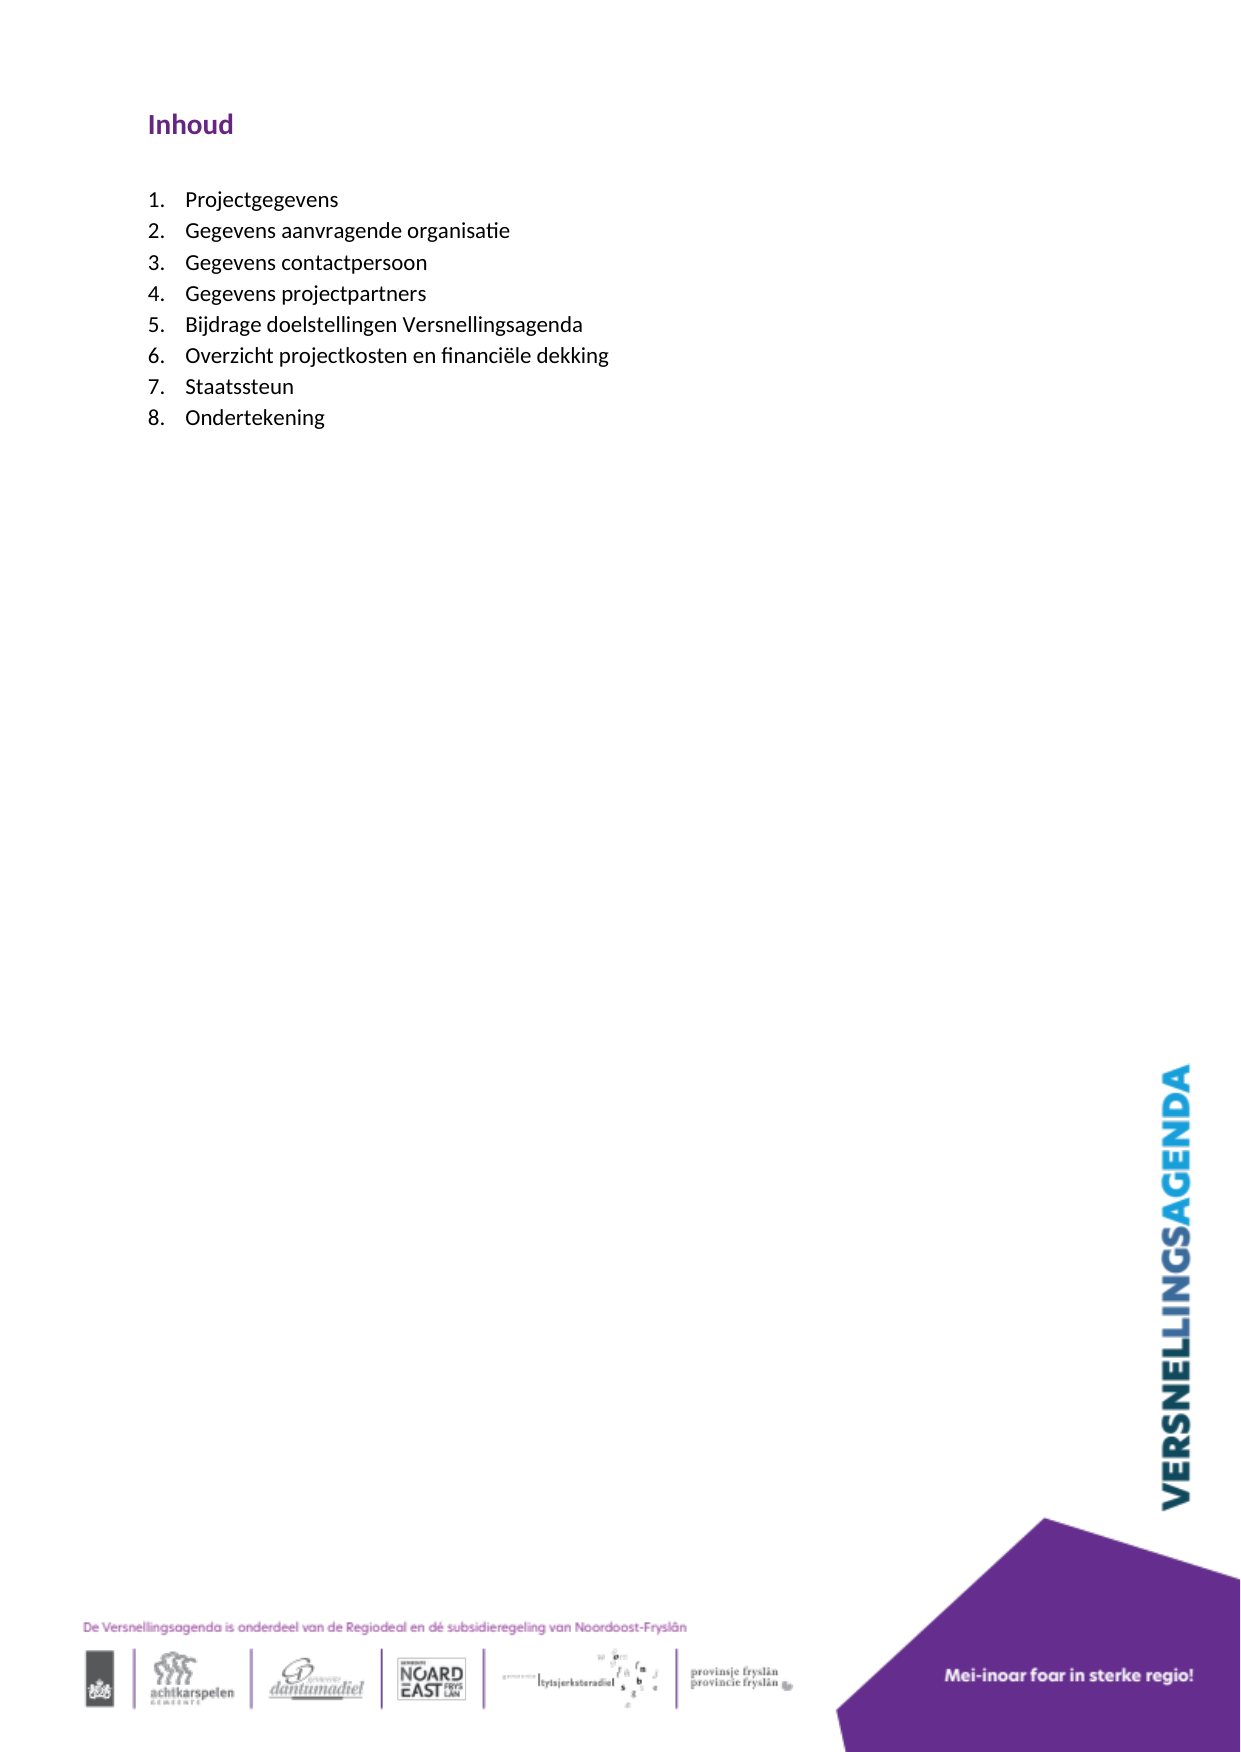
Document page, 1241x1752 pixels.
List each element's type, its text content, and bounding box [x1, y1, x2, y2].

list Ondertekening [148, 403, 1107, 431]
text Inhoud [148, 106, 1107, 142]
list Staatssteun [148, 372, 1107, 400]
list Gegevens aanvragende organisatie [148, 217, 1107, 244]
list Bijdrage doelstellingen Versnellingsagenda [148, 310, 1107, 338]
list Projectgegevens [148, 186, 1107, 213]
list Gegevens contactpersoon [148, 248, 1107, 276]
list Gegevens projectpartners [148, 279, 1107, 307]
list Overzicht projectkosten en financiële dekking [148, 341, 1107, 369]
